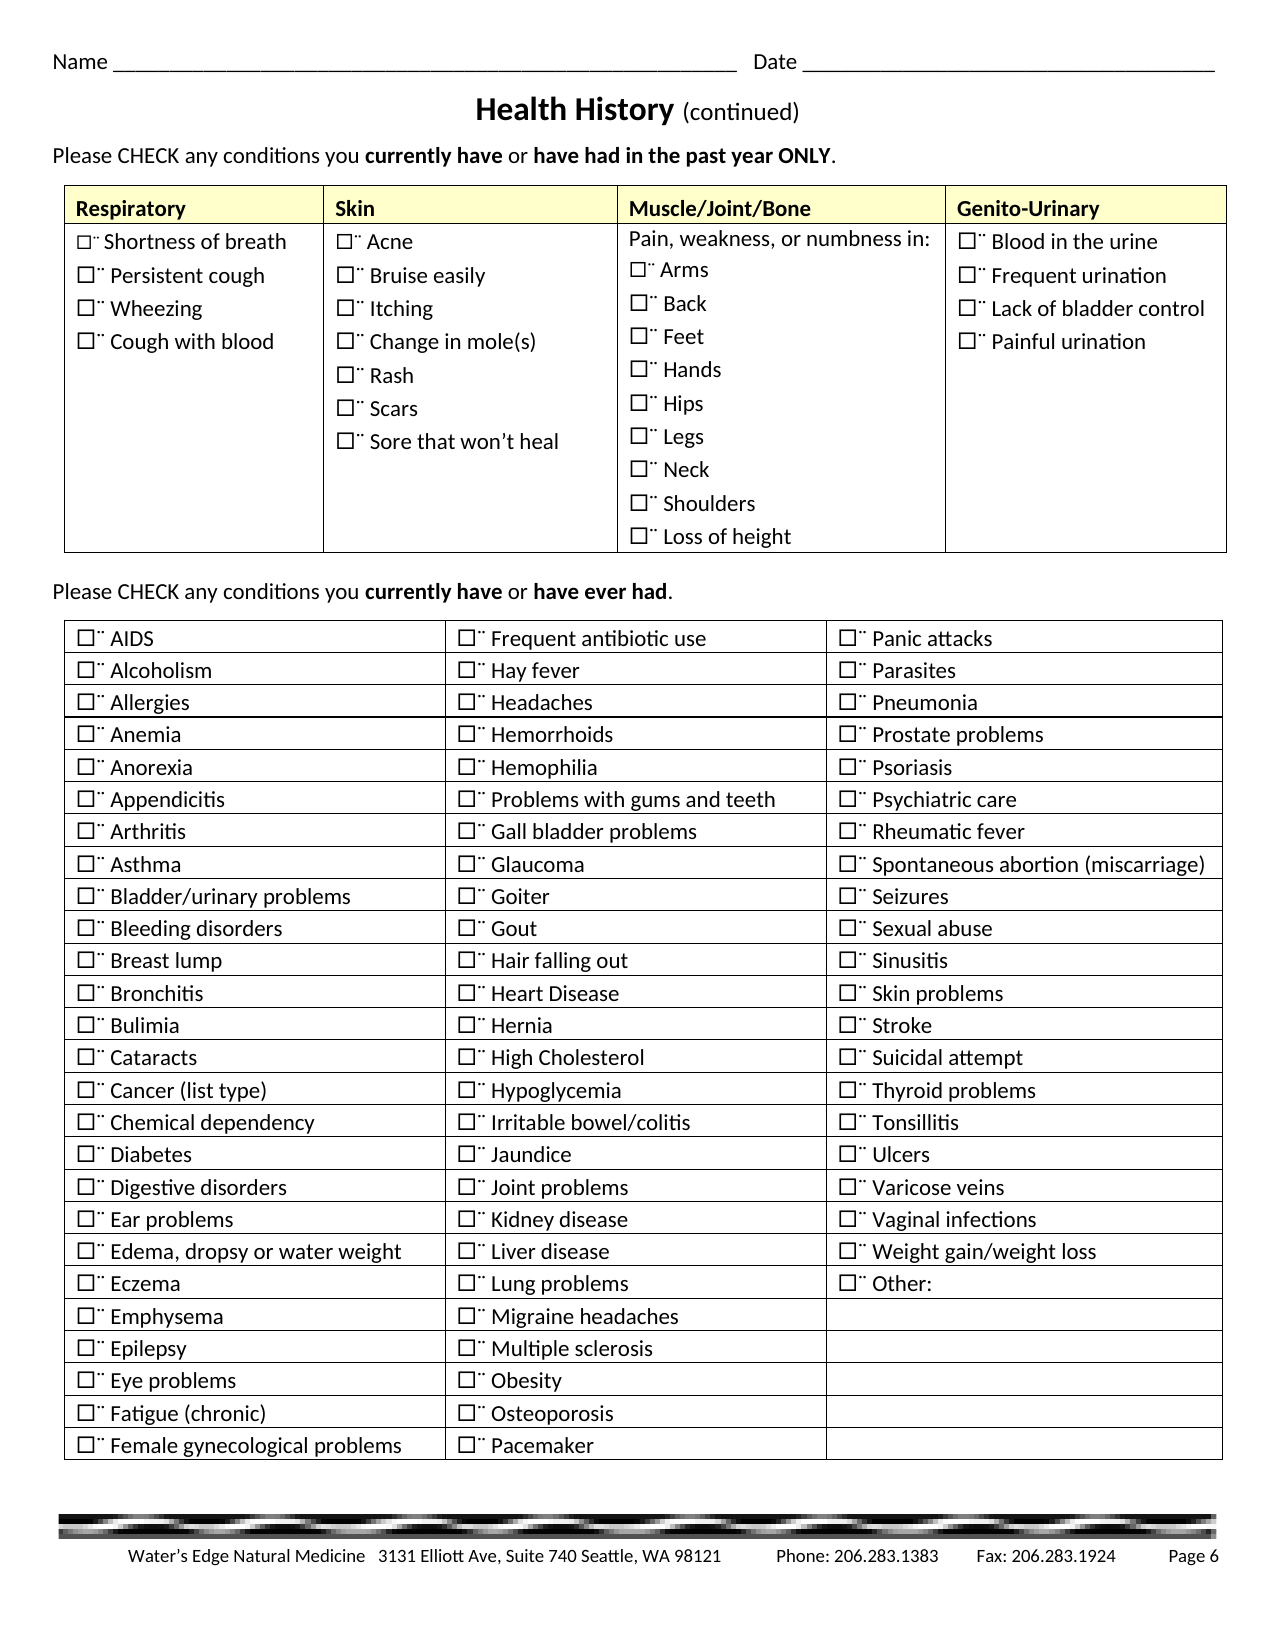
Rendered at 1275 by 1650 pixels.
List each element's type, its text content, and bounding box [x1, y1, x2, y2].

text Name Date [52, 37, 1222, 75]
table_header ¨ AIDS [65, 621, 445, 652]
table_cell [827, 1363, 1222, 1394]
table_cell ¨ Anorexia [65, 750, 445, 781]
table_cell [827, 1396, 1222, 1427]
table_cell ¨ Anemia [65, 718, 445, 749]
table_cell ¨ Asthma [65, 847, 445, 878]
table_cell ¨ Weight gain/weight loss [827, 1234, 1222, 1265]
table_cell ¨ Multiple sclerosis [446, 1331, 826, 1362]
table_cell ¨ Ulcers [827, 1137, 1222, 1168]
table_cell ¨ Psychiatric care [827, 782, 1222, 813]
table_header ¨ Frequent antibiotic use [446, 621, 826, 652]
table_cell ¨ Bleeding disorders [65, 911, 445, 942]
table_cell ¨ Diabetes [65, 1137, 445, 1168]
table_cell ¨ Hernia [446, 1008, 826, 1039]
table_cell ¨ Vaginal infections [827, 1202, 1222, 1233]
table_cell ¨ Shortness of breath ¨ Persistent cough ¨ Wheezing ¨ Cough with blood [65, 224, 323, 552]
text Health History (continued) [52, 87, 1222, 128]
table_cell ¨ Hair falling out [446, 944, 826, 975]
table_cell Pain, weakness, or numbness in: ¨ Arms ¨ Back ¨ Feet ¨ Hands ¨ Hips ¨ Legs ¨ Neck ¨ Shoulders ¨ Loss of height [618, 224, 945, 552]
table_cell [827, 1428, 1222, 1459]
table_cell [827, 1299, 1222, 1330]
table_cell ¨ Migraine headaches [446, 1299, 826, 1330]
table_cell ¨ Breast lump [65, 944, 445, 975]
table_cell ¨ Psoriasis [827, 750, 1222, 781]
table_cell ¨ Bulimia [65, 1008, 445, 1039]
table_cell ¨ Irritable bowel/colitis [446, 1105, 826, 1136]
table_cell ¨ Acne ¨ Bruise easily ¨ Itching ¨ Change in mole(s) ¨ Rash ¨ Scars ¨ Sore that won’t heal [324, 224, 617, 552]
table_cell ¨ Joint problems [446, 1170, 826, 1201]
table_cell ¨ Liver disease [446, 1234, 826, 1265]
table_cell ¨ Alcoholism [65, 653, 445, 684]
table_cell ¨ Headaches [446, 685, 826, 716]
text Please CHECK any conditions you currently have or have ever had. [52, 574, 1222, 605]
table_cell ¨ Ear problems [65, 1202, 445, 1233]
table_cell [827, 1331, 1222, 1362]
table_cell ¨ Epilepsy [65, 1331, 445, 1362]
table_cell ¨ Sinusitis [827, 944, 1222, 975]
table_cell ¨ Glaucoma [446, 847, 826, 878]
table_cell ¨ Female gynecological problems [65, 1428, 445, 1459]
table_cell ¨ Edema, dropsy or water weight [65, 1234, 445, 1265]
table_cell ¨ Heart Disease [446, 976, 826, 1007]
table_cell ¨ Bronchitis [65, 976, 445, 1007]
table_cell ¨ Hemophilia [446, 750, 826, 781]
table_cell ¨ Eye problems [65, 1363, 445, 1394]
table_cell ¨ Hay fever [446, 653, 826, 684]
table_cell ¨ Allergies [65, 685, 445, 716]
table_cell ¨ Eczema [65, 1266, 445, 1298]
table_cell ¨ Skin problems [827, 976, 1222, 1007]
table_cell ¨ Seizures [827, 879, 1222, 910]
table_cell ¨ Prostate problems [827, 718, 1222, 749]
table_header Genito-Urinary [946, 186, 1226, 223]
table_cell ¨ Problems with gums and teeth [446, 782, 826, 813]
table_cell ¨ Kidney disease [446, 1202, 826, 1233]
table_cell ¨ Rheumatic fever [827, 814, 1222, 846]
table_cell ¨ Chemical dependency [65, 1105, 445, 1136]
text Please check any conditions you currently have or have had in the past year ONLY. [52, 141, 1222, 169]
table_cell ¨ Blood in the urine ¨ Frequent urination ¨ Lack of bladder control ¨ Painful urination [946, 224, 1226, 552]
table_cell ¨ Other: [827, 1266, 1222, 1298]
table_cell ¨ Emphysema [65, 1299, 445, 1330]
table_cell ¨ High Cholesterol [446, 1040, 826, 1072]
table_cell ¨ Appendicitis [65, 782, 445, 813]
table_cell ¨ Obesity [446, 1363, 826, 1394]
table_cell ¨ Sexual abuse [827, 911, 1222, 942]
table_cell ¨ Gout [446, 911, 826, 942]
table_cell ¨ Thyroid problems [827, 1073, 1222, 1104]
table_cell ¨ Spontaneous abortion (miscarriage) [827, 847, 1222, 878]
table_cell ¨ Osteoporosis [446, 1396, 826, 1427]
table_header Respiratory [65, 186, 323, 223]
table_cell ¨ Tonsillitis [827, 1105, 1222, 1136]
table_cell ¨ Parasites [827, 653, 1222, 684]
table_header Skin [324, 186, 617, 223]
table_cell ¨ Pneumonia [827, 685, 1222, 716]
table_header ¨ Panic attacks [827, 621, 1222, 652]
table_cell ¨ Jaundice [446, 1137, 826, 1168]
table_cell ¨ Bladder/urinary problems [65, 879, 445, 910]
table_cell ¨ Hemorrhoids [446, 718, 826, 749]
table_cell ¨ Stroke [827, 1008, 1222, 1039]
table_cell ¨ Hypoglycemia [446, 1073, 826, 1104]
table_cell ¨ Fatigue (chronic) [65, 1396, 445, 1427]
table_cell ¨ Suicidal attempt [827, 1040, 1222, 1072]
table_header Muscle/Joint/Bone [618, 186, 945, 223]
table_cell ¨ Lung problems [446, 1266, 826, 1298]
table_cell ¨ Digestive disorders [65, 1170, 445, 1201]
table_cell ¨ Goiter [446, 879, 826, 910]
table_cell ¨ Varicose veins [827, 1170, 1222, 1201]
table_cell ¨ Pacemaker [446, 1428, 826, 1459]
table_cell ¨ Gall bladder problems [446, 814, 826, 846]
table_cell ¨ Cancer (list type) [65, 1073, 445, 1104]
table_cell ¨ Cataracts [65, 1040, 445, 1072]
table_cell ¨ Arthritis [65, 814, 445, 846]
